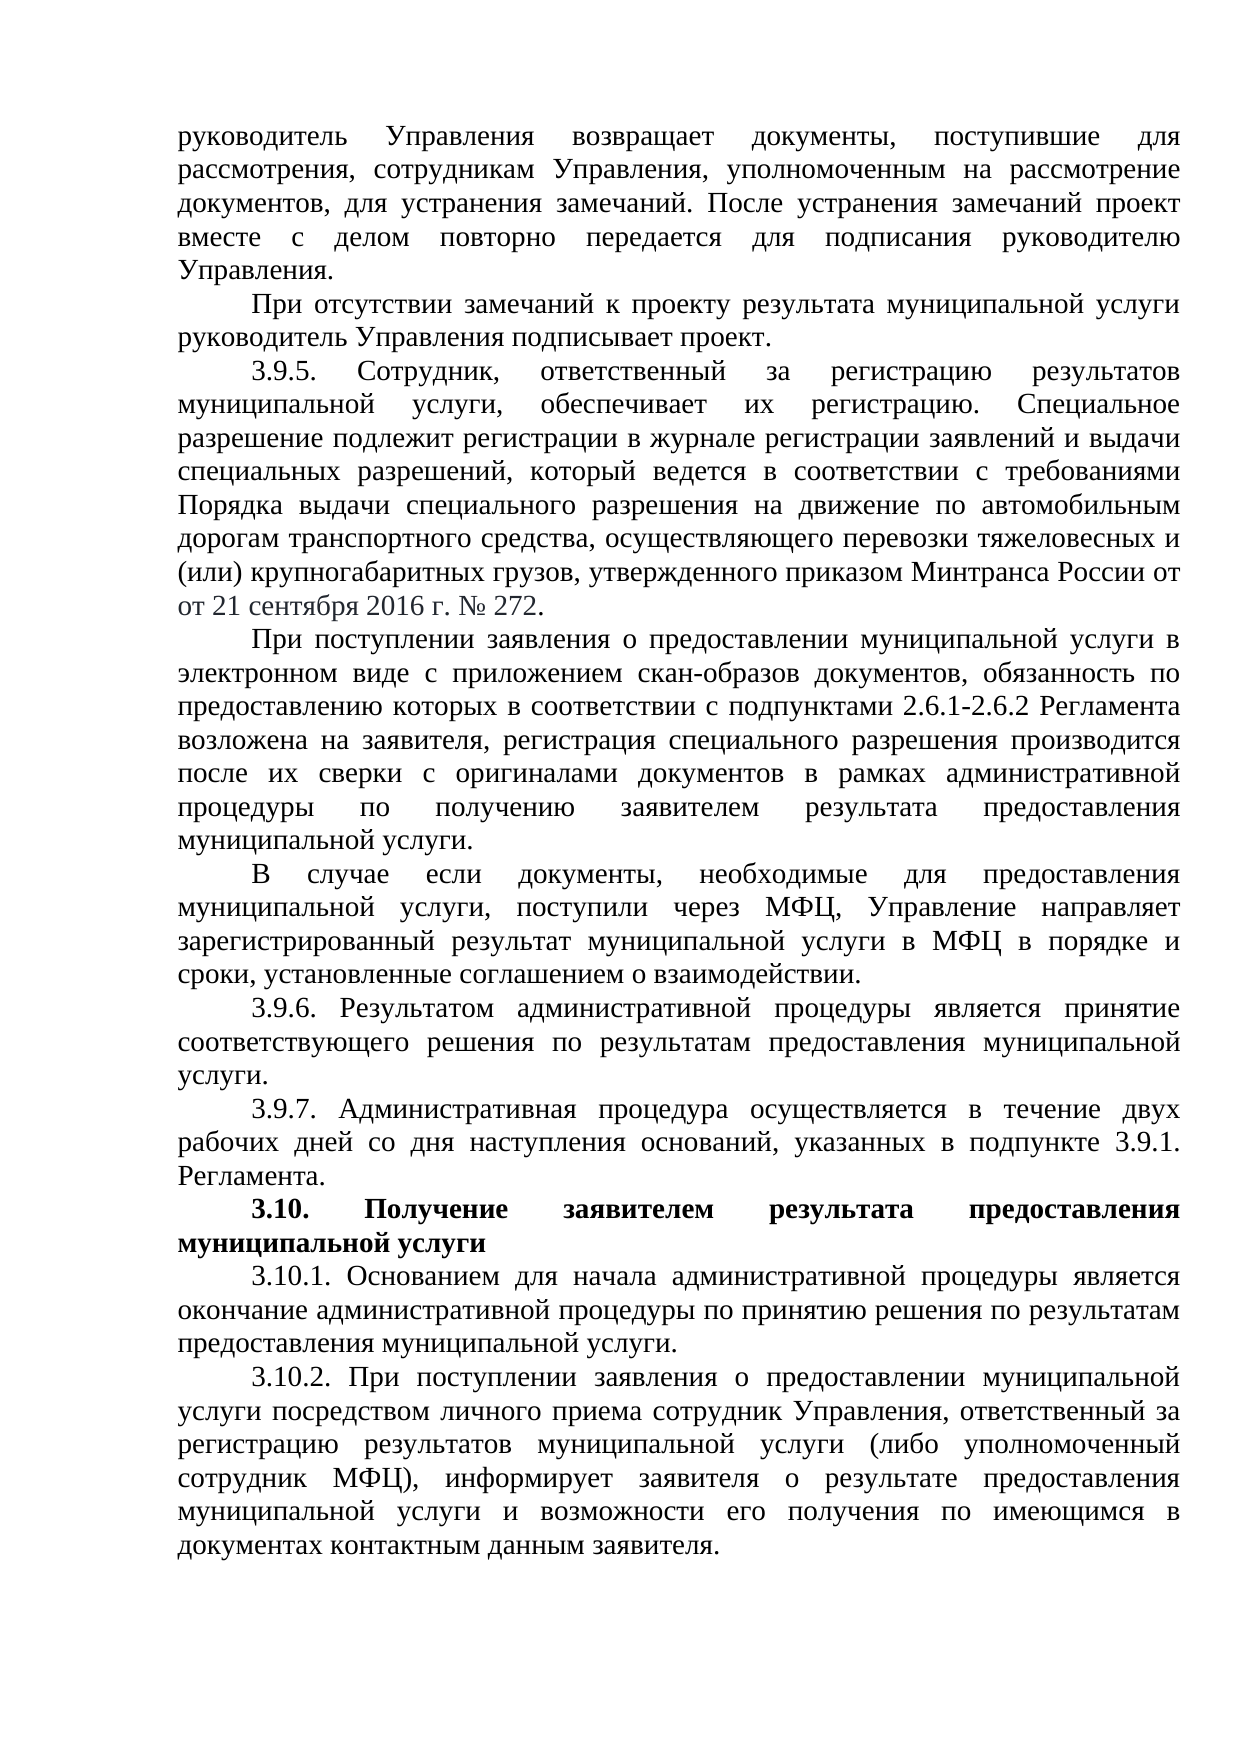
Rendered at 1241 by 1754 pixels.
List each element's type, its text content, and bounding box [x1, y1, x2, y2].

text 3.9.5. Сотрудник, ответственный за регистрацию результатов муниципальной услуги, обеспечивает их регистрацию. Специальное разрешение подлежит регистрации в журнале регистрации заявлений и выдачи специальных разрешений, который ведется в соответствии с требованиями Порядка выдачи специального разрешения на движение по автомобильным дорогам транспортного средства, осуществляющего перевозки тяжеловесных и (или) крупногабаритных грузов, утвержденного приказом Минтранса России от от 21 сентября 2016 г. № 272. [177, 353, 1181, 621]
text 3.10. Получение заявителем результата предоставления муниципальной услуги [177, 1191, 1181, 1258]
text 3.9.7. Административная процедура осуществляется в течение двух рабочих дней со дня наступления оснований, указанных в подпункте 3.9.1. Регламента. [177, 1091, 1181, 1191]
text 3.10.2. При поступлении заявления о предоставлении муниципальной услуги посредством личного приема сотрудник Управления, ответственный за регистрацию результатов муниципальной услуги (либо уполномоченный сотрудник МФЦ), информирует заявителя о результате предоставления муниципальной услуги и возможности его получения по имеющимся в документах контактным данным заявителя. [177, 1359, 1181, 1560]
text При поступлении заявления о предоставлении муниципальной услуги в электронном виде с приложением скан-образов документов, обязанность по предоставлению которых в соответствии с подпунктами 2.6.1-2.6.2 Регламента возложена на заявителя, регистрация специального разрешения производится после их сверки с оригиналами документов в рамках административной процедуры по получению заявителем результата предоставления муниципальной услуги. [177, 621, 1181, 856]
text В случае если документы, необходимые для предоставления муниципальной услуги, поступили через МФЦ, Управление направляет зарегистрированный результат муниципальной услуги в МФЦ в порядке и сроки, установленные соглашением о взаимодействии. [177, 856, 1181, 990]
text При отсутствии замечаний к проекту результата муниципальной услуги руководитель Управления подписывает проект. [177, 286, 1181, 353]
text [177, 118, 1181, 286]
text 3.10.1. Основанием для начала административной процедуры является окончание административной процедуры по принятию решения по результатам предоставления муниципальной услуги. [177, 1258, 1181, 1359]
text 3.9.6. Результатом административной процедуры является принятие соответствующего решения по результатам предоставления муниципальной услуги. [177, 990, 1181, 1091]
